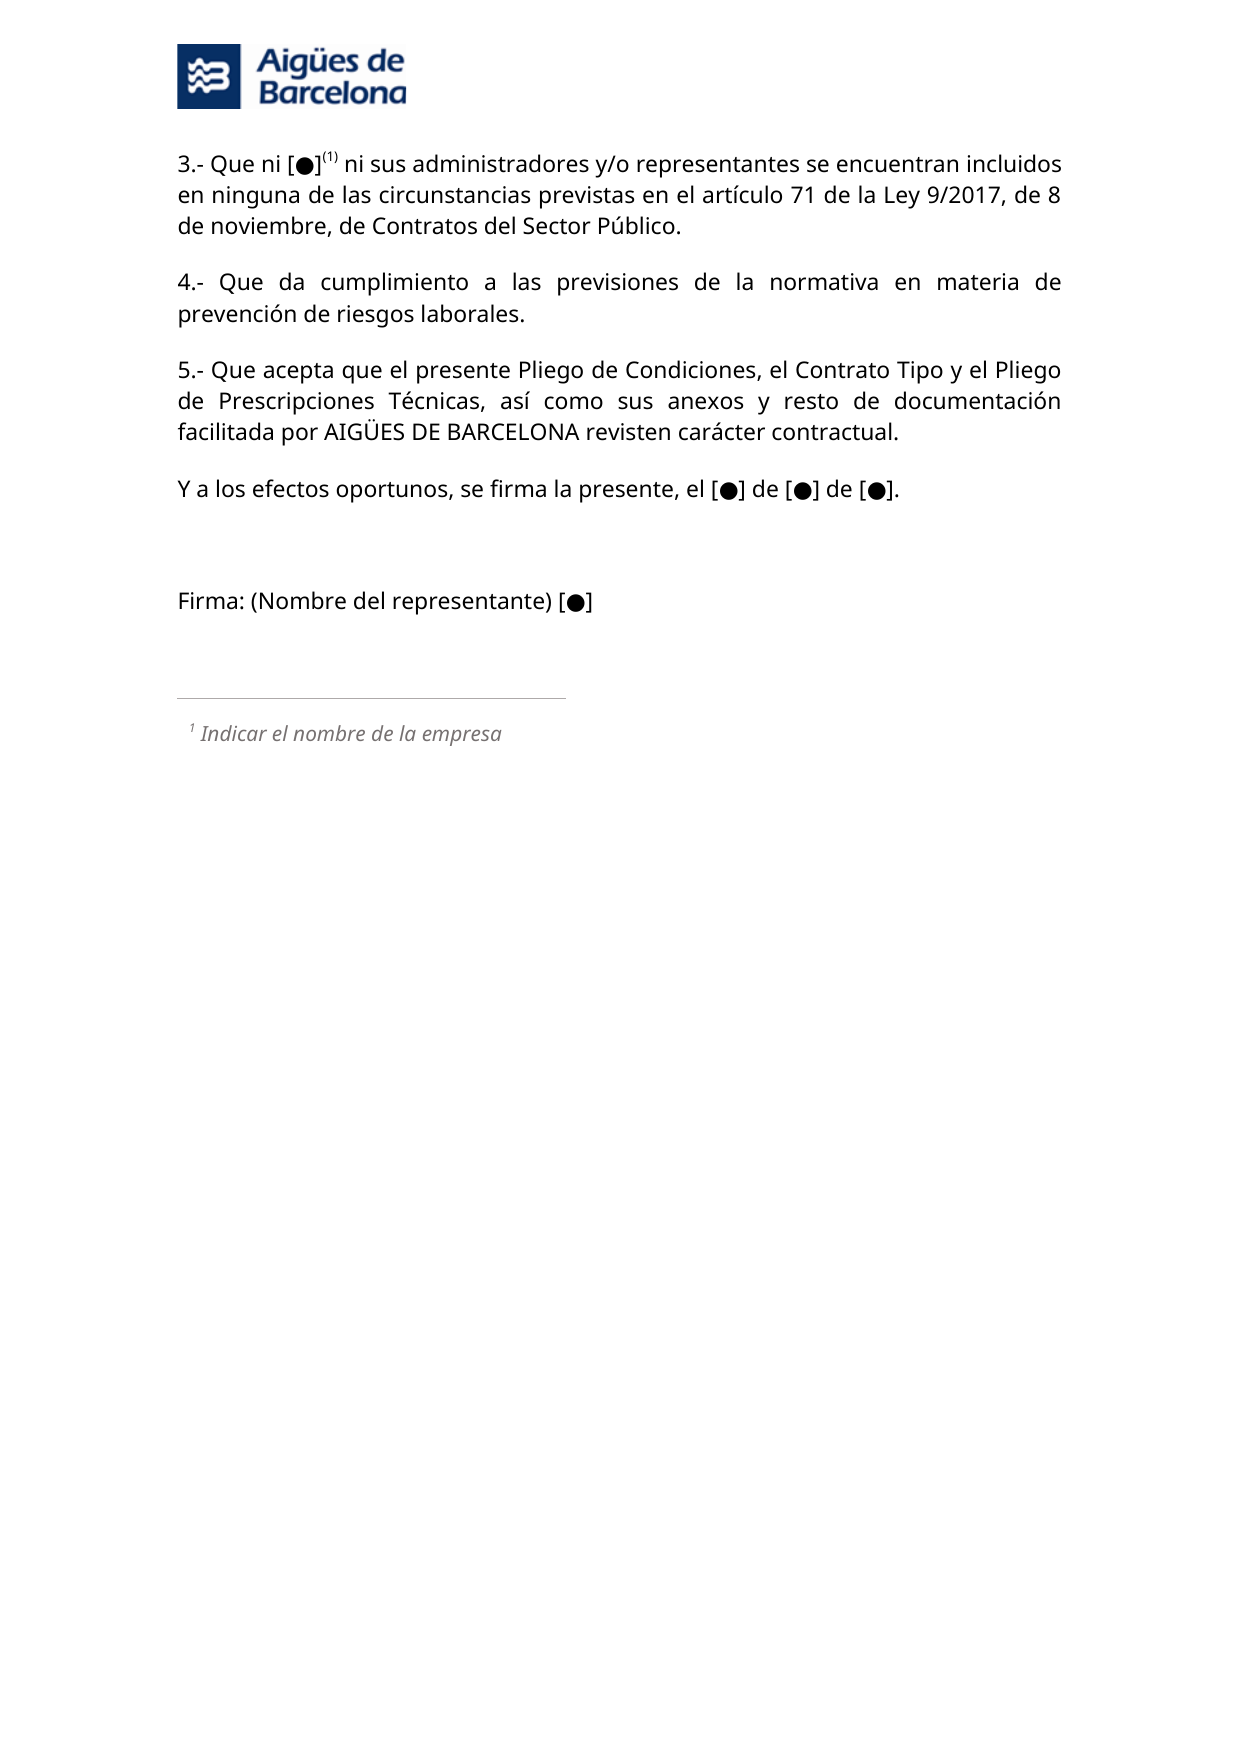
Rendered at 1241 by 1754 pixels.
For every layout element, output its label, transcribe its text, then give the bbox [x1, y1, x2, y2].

text Firma: (Nombre del representante) [●] [177, 585, 1063, 616]
text 5.- Que acepta que el presente Pliego de Condiciones, el Contrato Tipo y el Pliego de Prescripciones Técnicas, así como sus anexos y resto de documentación facilitada por AIGÜES DE BARCELONA revisten carácter contractual. [177, 354, 1063, 448]
picture [177, 44, 407, 109]
text 4.- Que da cumplimiento a las previsiones de la normativa en materia de prevención de riesgos laborales. [177, 266, 1063, 329]
text Y a los efectos oportunos, se firma la presente, el [●] de [●] de [●]. [177, 473, 1063, 504]
text 3.- Que ni [●](1) ni sus administradores y/o representantes se encuentran incluidos en ninguna de las circunstancias previstas en el artículo 71 de la Ley 9/2017, de 8 de noviembre, de Contratos del Sector Público. [177, 148, 1063, 241]
table_header 1 Indicar el nombre de la empresa [177, 699, 566, 773]
